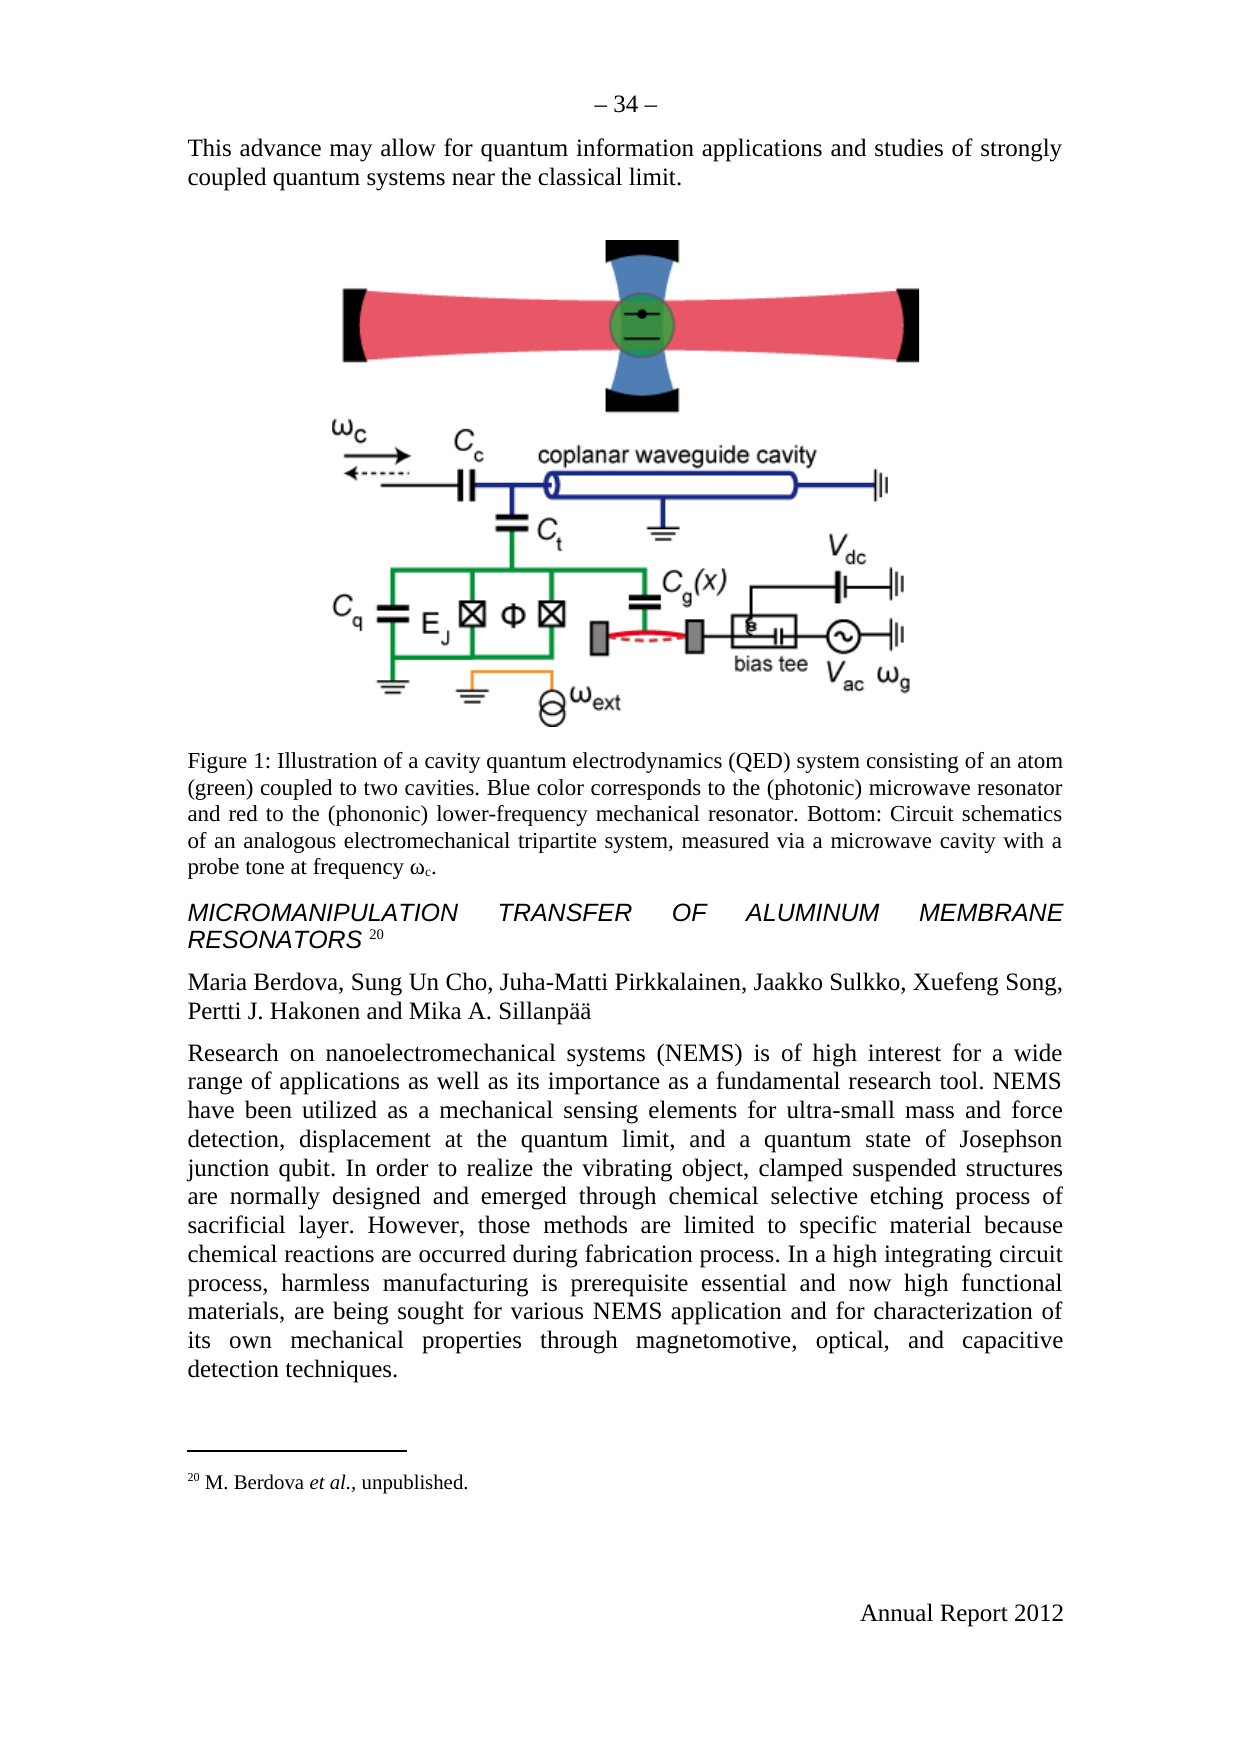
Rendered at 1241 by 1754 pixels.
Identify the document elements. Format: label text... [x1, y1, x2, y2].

text Research on nanoelectromechanical systems (NEMS) is of high interest for a wide range of applications as well as its importance as a fundamental research tool. NEMS have been utilized as a mechanical sensing elements for ultra-small mass and force detection, displacement at the quantum limit, and a quantum state of Josephson junction qubit. In order to realize the vibrating object, clamped suspended structures are normally designed and emerged through chemical selective etching process of sacrificial layer. However, those methods are limited to specific material because chemical reactions are occurred during fabrication process. In a high integrating circuit process, harmless manufacturing is prerequisite essential and now high functional materials, are being sought for various NEMS application and for characterization of its own mechanical properties through magnetomotive, optical, and capacitive detection techniques. [187, 1038, 1064, 1383]
text Figure 1: Illustration of a cavity quantum electrodynamics (QED) system consisting of an atom (green) coupled to two cavities. Blue color corresponds to the (photonic) microwave resonator and red to the (phononic) lower-frequency mechanical resonator. Bottom: Circuit schematics of an analogous electromechanical tripartite system, measured via a microwave cavity with a probe tone at frequency ωc. [187, 748, 1064, 879]
picture [332, 240, 920, 727]
text Maria Berdova, Sung Un Cho, Juha-Matti Pirkkalainen, Jaakko Sulkko, Xuefeng Song, Pertti J. Hakonen and Mika A. Sillanpää [187, 967, 1064, 1025]
text Micromanipulation transfer of aluminum membrane resonators [187, 900, 1064, 954]
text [187, 133, 1064, 190]
